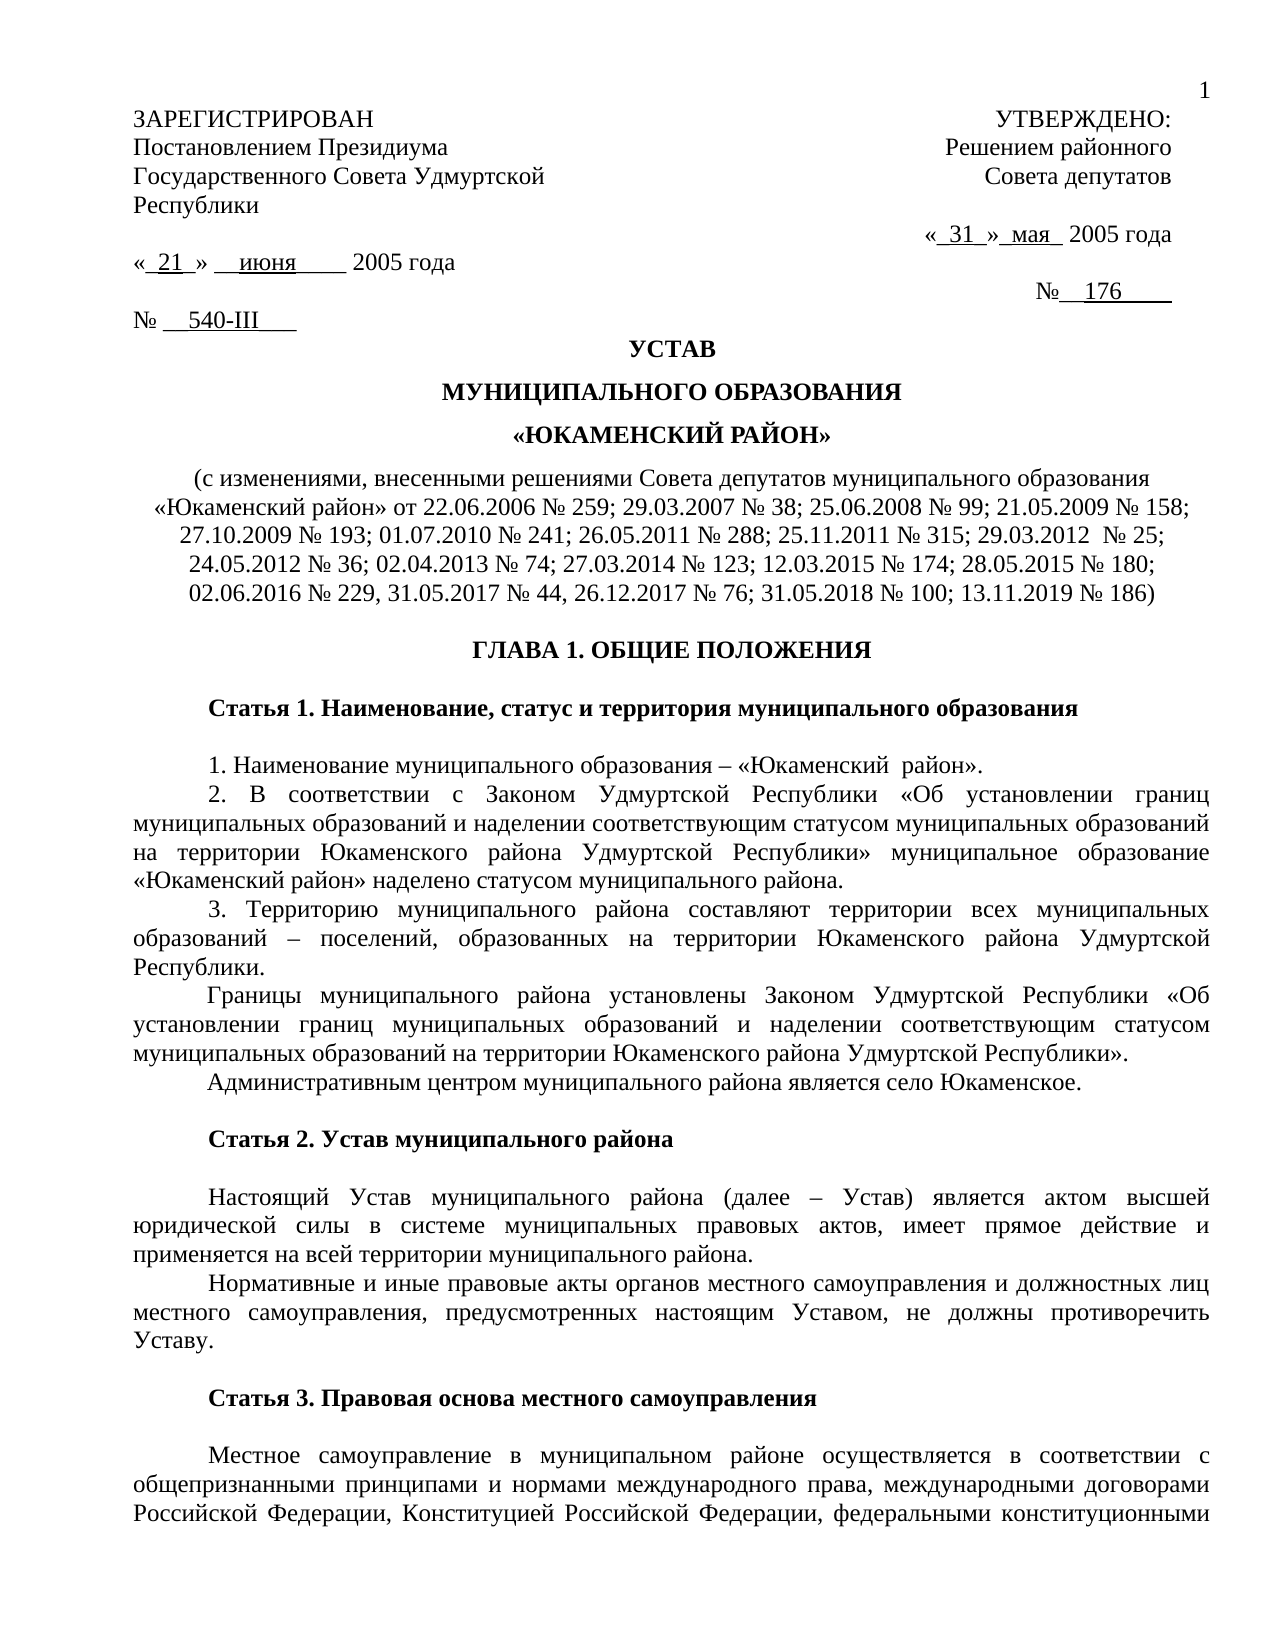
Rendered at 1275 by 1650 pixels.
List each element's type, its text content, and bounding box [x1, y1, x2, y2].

text 2. В соответствии с Законом Удмуртской Республики «Об установлении границ муниципальных образований и наделении соответствующим статусом муниципальных образований на территории Юкаменского района Удмуртской Республики» муниципальное образование «Юкаменский район» наделено статусом муниципального района. [133, 779, 1211, 894]
text Статья 2. Устав муниципального района [133, 1124, 1211, 1153]
text Нормативные и иные правовые акты органов местного самоуправления и должностных лиц местного самоуправления, предусмотренных настоящим Уставом, не должны противоречить Уставу. [133, 1268, 1211, 1354]
title «ЮКАМЕНСКИЙ РАЙОН» [133, 420, 1211, 449]
title УСТАВ [133, 334, 1211, 362]
table_header УТВЕРЖДЕНО: Решением районного Совета депутатов «_31_»_мая_ 2005 года №__176____ [652, 104, 1183, 334]
text Статья 3. Правовая основа местного самоуправления [133, 1383, 1211, 1412]
text (с изменениями, внесенными решениями Совета депутатов муниципального образования «Юкаменский район» от 22.06.2006 № 259; 29.03.2007 № 38; 25.06.2008 № 99; 21.05.2009 № 158; 27.10.2009 № 193; 01.07.2010 № 241; 26.05.2011 № 288; 25.11.2011 № 315; 29.03.2012 № 25; 24.05.2012 № 36; 02.04.2013 № 74; 27.03.2014 № 123; 12.03.2015 № 174; 28.05.2015 № 180; 02.06.2016 № 229, 31.05.2017 № 44, 26.12.2017 № 76; 31.05.2018 № 100; 13.11.2019 № 186) [133, 463, 1211, 607]
text Статья 1. Наименование, статус и территория муниципального образования [133, 693, 1211, 722]
text Настоящий Устав муниципального района (далее – Устав) является актом высшей юридической силы в системе муниципальных правовых актов, имеет прямое действие и применяется на всей территории муниципального района. [133, 1182, 1211, 1268]
title МУНИЦИПАЛЬНОГО ОБРАЗОВАНИЯ [133, 377, 1211, 406]
text Административным центром муниципального района является село Юкаменское. [133, 1067, 1211, 1096]
text Границы муниципального района установлены Законом Удмуртской Республики «Об установлении границ муниципальных образований и наделении соответствующим статусом муниципальных образований на территории Юкаменского района Удмуртской Республики». [133, 981, 1211, 1067]
table_header ЗАРЕГИСТРИРОВАН Постановлением Президиума Государственного Совета Удмуртской Республики «_21_» __июня____ 2005 года № __540-III___ [122, 104, 652, 334]
text 1. Наименование муниципального образования – «Юкаменский район». [133, 751, 1211, 779]
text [133, 1441, 1211, 1527]
text ГЛАВА 1. ОБЩИЕ ПОЛОЖЕНИЯ [133, 636, 1211, 664]
text 3. Территорию муниципального района составляют территории всех муниципальных образований – поселений, образованных на территории Юкаменского района Удмуртской Республики. [133, 894, 1211, 981]
